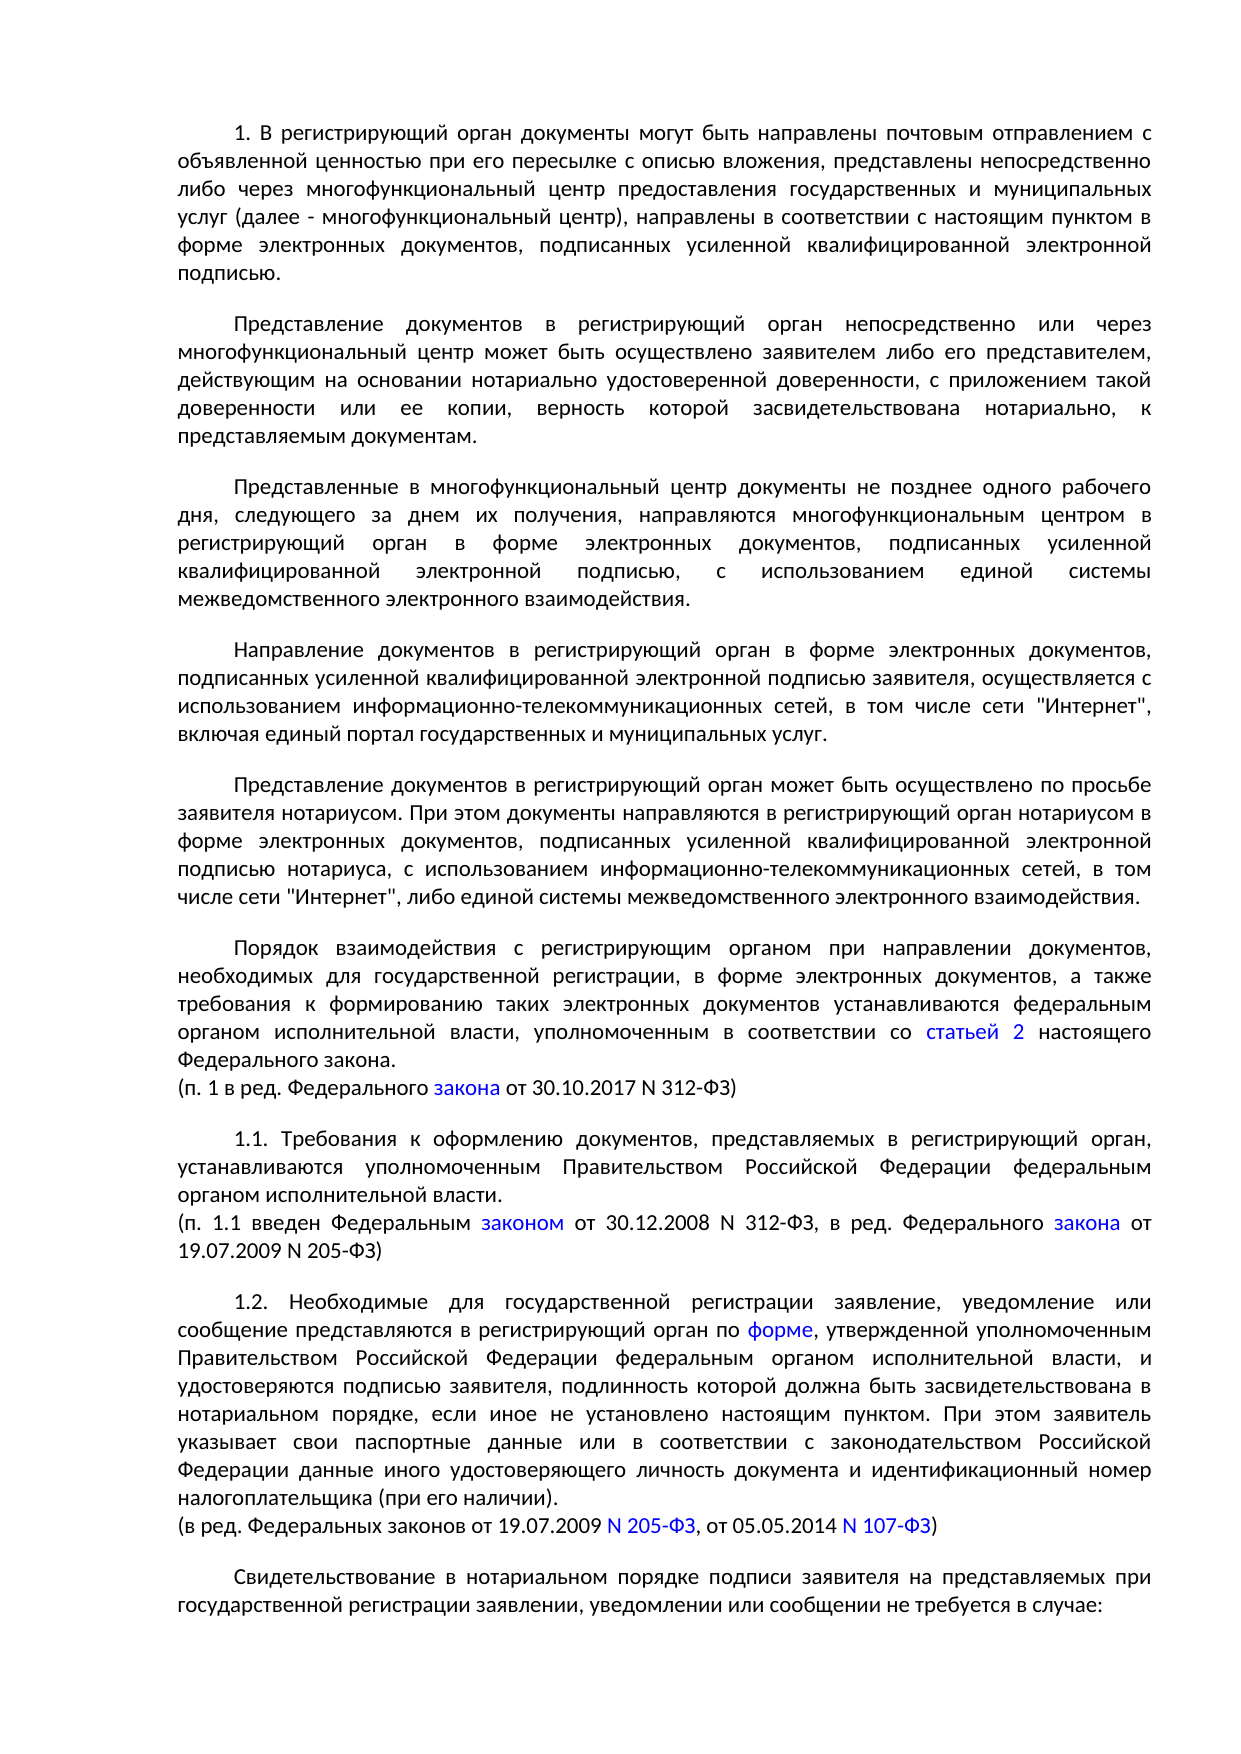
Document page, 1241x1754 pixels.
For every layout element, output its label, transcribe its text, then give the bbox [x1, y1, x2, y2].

text Порядок взаимодействия с регистрирующим органом при направлении документов, необходимых для государственной регистрации, в форме электронных документов, а также требования к формированию таких электронных документов устанавливаются федеральным органом исполнительной власти, уполномоченным в соответствии со статьей 2 настоящего Федерального закона. [177, 933, 1152, 1073]
text (п. 1.1 введен Федеральным законом от 30.12.2008 N 312-ФЗ, в ред. Федерального закона от 19.07.2009 N 205-ФЗ) [177, 1208, 1152, 1264]
text Представленные в многофункциональный центр документы не позднее одного рабочего дня, следующего за днем их получения, направляются многофункциональным центром в регистрирующий орган в форме электронных документов, подписанных усиленной квалифицированной электронной подписью, с использованием единой системы межведомственного электронного взаимодействия. [177, 472, 1152, 612]
text Представление документов в регистрирующий орган непосредственно или через многофункциональный центр может быть осуществлено заявителем либо его представителем, действующим на основании нотариально удостоверенной доверенности, с приложением такой доверенности или ее копии, верность которой засвидетельствована нотариально, к представляемым документам. [177, 309, 1152, 449]
text Представление документов в регистрирующий орган может быть осуществлено по просьбе заявителя нотариусом. При этом документы направляются в регистрирующий орган нотариусом в форме электронных документов, подписанных усиленной квалифицированной электронной подписью нотариуса, с использованием информационно-телекоммуникационных сетей, в том числе сети "Интернет", либо единой системы межведомственного электронного взаимодействия. [177, 770, 1152, 910]
text Свидетельствование в нотариальном порядке подписи заявителя на представляемых при государственной регистрации заявлении, уведомлении или сообщении не требуется в случае: [177, 1562, 1152, 1618]
text 1. В регистрирующий орган документы могут быть направлены почтовым отправлением с объявленной ценностью при его пересылке с описью вложения, представлены непосредственно либо через многофункциональный центр предоставления государственных и муниципальных услуг (далее - многофункциональный центр), направлены в соответствии с настоящим пунктом в форме электронных документов, подписанных усиленной квалифицированной электронной подписью. [177, 118, 1152, 286]
text Направление документов в регистрирующий орган в форме электронных документов, подписанных усиленной квалифицированной электронной подписью заявителя, осуществляется с использованием информационно-телекоммуникационных сетей, в том числе сети "Интернет", включая единый портал государственных и муниципальных услуг. [177, 635, 1152, 747]
text (в ред. Федеральных законов от 19.07.2009 N 205-ФЗ, от 05.05.2014 N 107-ФЗ) [177, 1511, 1152, 1539]
text 1.1. Требования к оформлению документов, представляемых в регистрирующий орган, устанавливаются уполномоченным Правительством Российской Федерации федеральным органом исполнительной власти. [177, 1124, 1152, 1208]
text 1.2. Необходимые для государственной регистрации заявление, уведомление или сообщение представляются в регистрирующий орган по форме, утвержденной уполномоченным Правительством Российской Федерации федеральным органом исполнительной власти, и удостоверяются подписью заявителя, подлинность которой должна быть засвидетельствована в нотариальном порядке, если иное не установлено настоящим пунктом. При этом заявитель указывает свои паспортные данные или в соответствии с законодательством Российской Федерации данные иного удостоверяющего личность документа и идентификационный номер налогоплательщика (при его наличии). [177, 1287, 1152, 1511]
text (п. 1 в ред. Федерального закона от 30.10.2017 N 312-ФЗ) [177, 1073, 1152, 1101]
